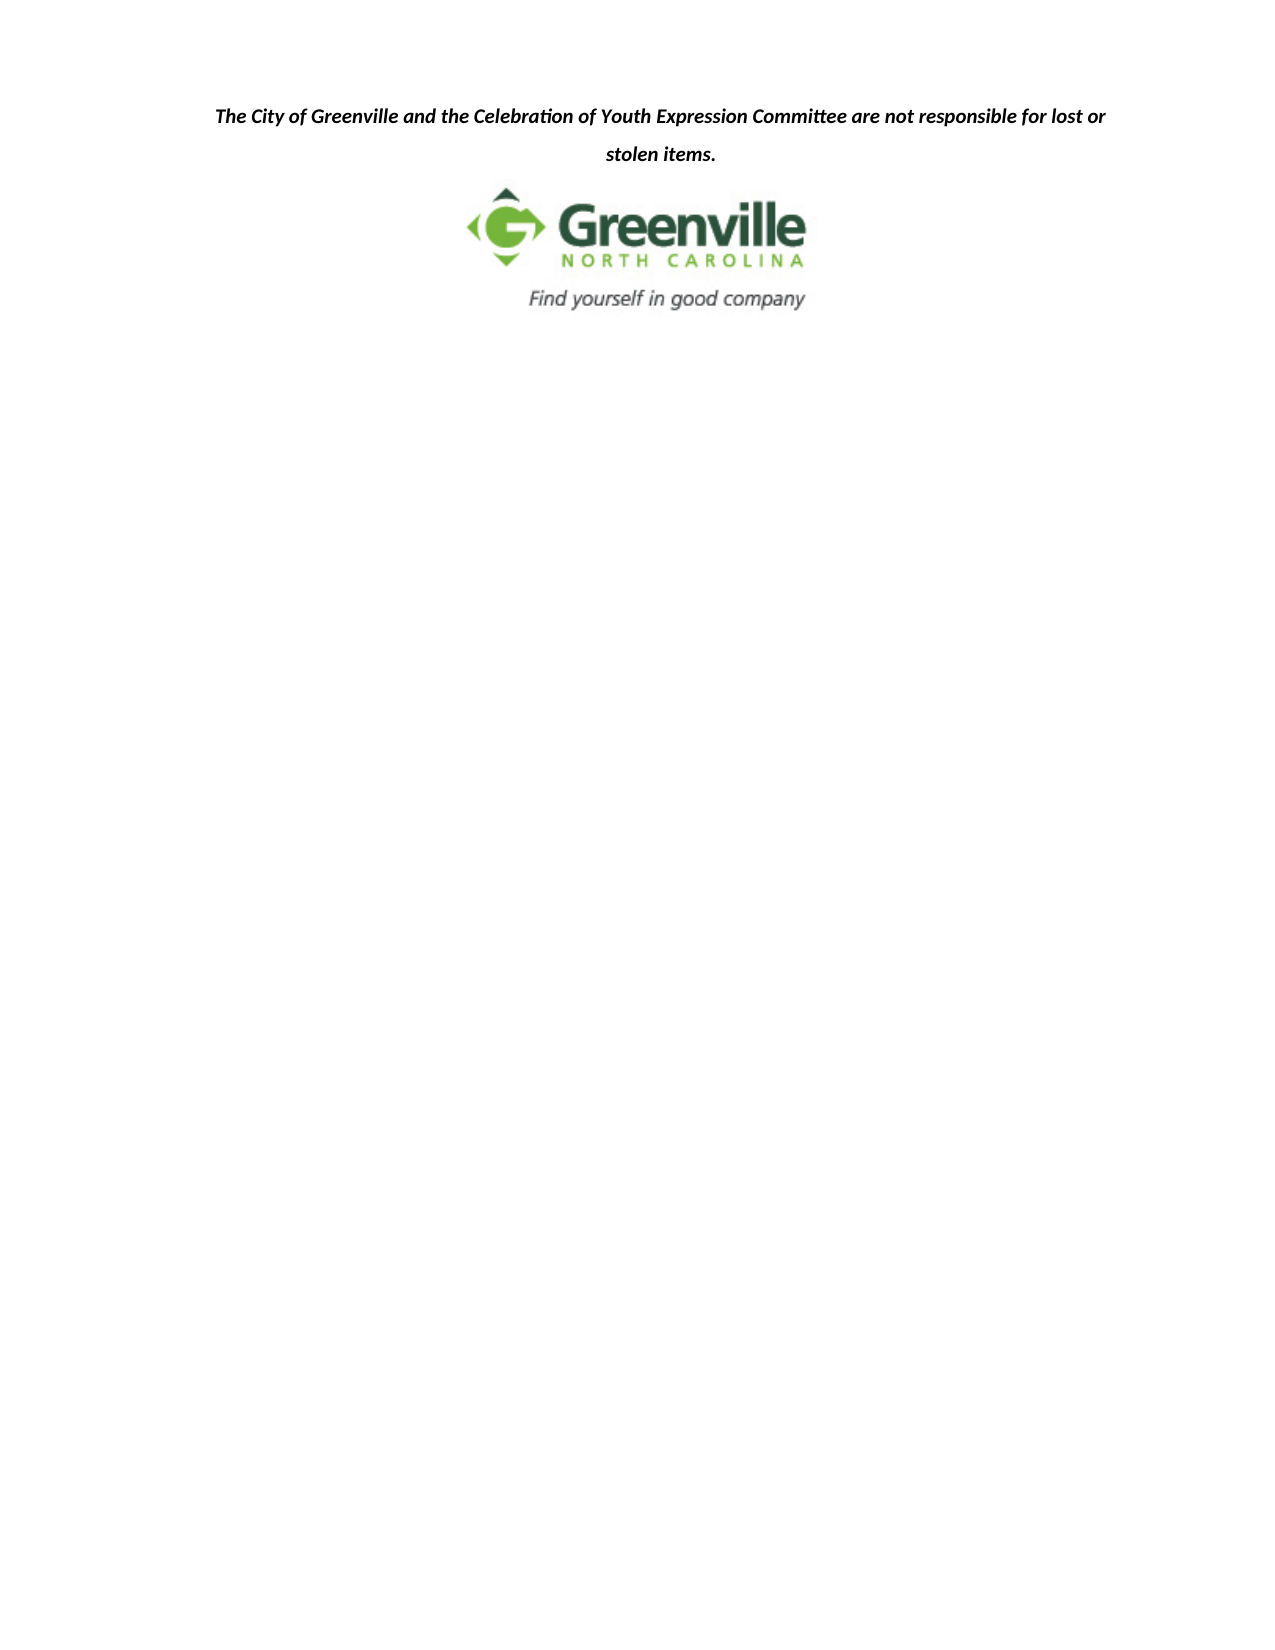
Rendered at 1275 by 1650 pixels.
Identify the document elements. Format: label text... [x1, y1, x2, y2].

list The City of Greenville and the Celebration of Youth Expression Committee are not responsible for lost or stolen items. [197, 103, 1125, 167]
picture [454, 179, 821, 320]
